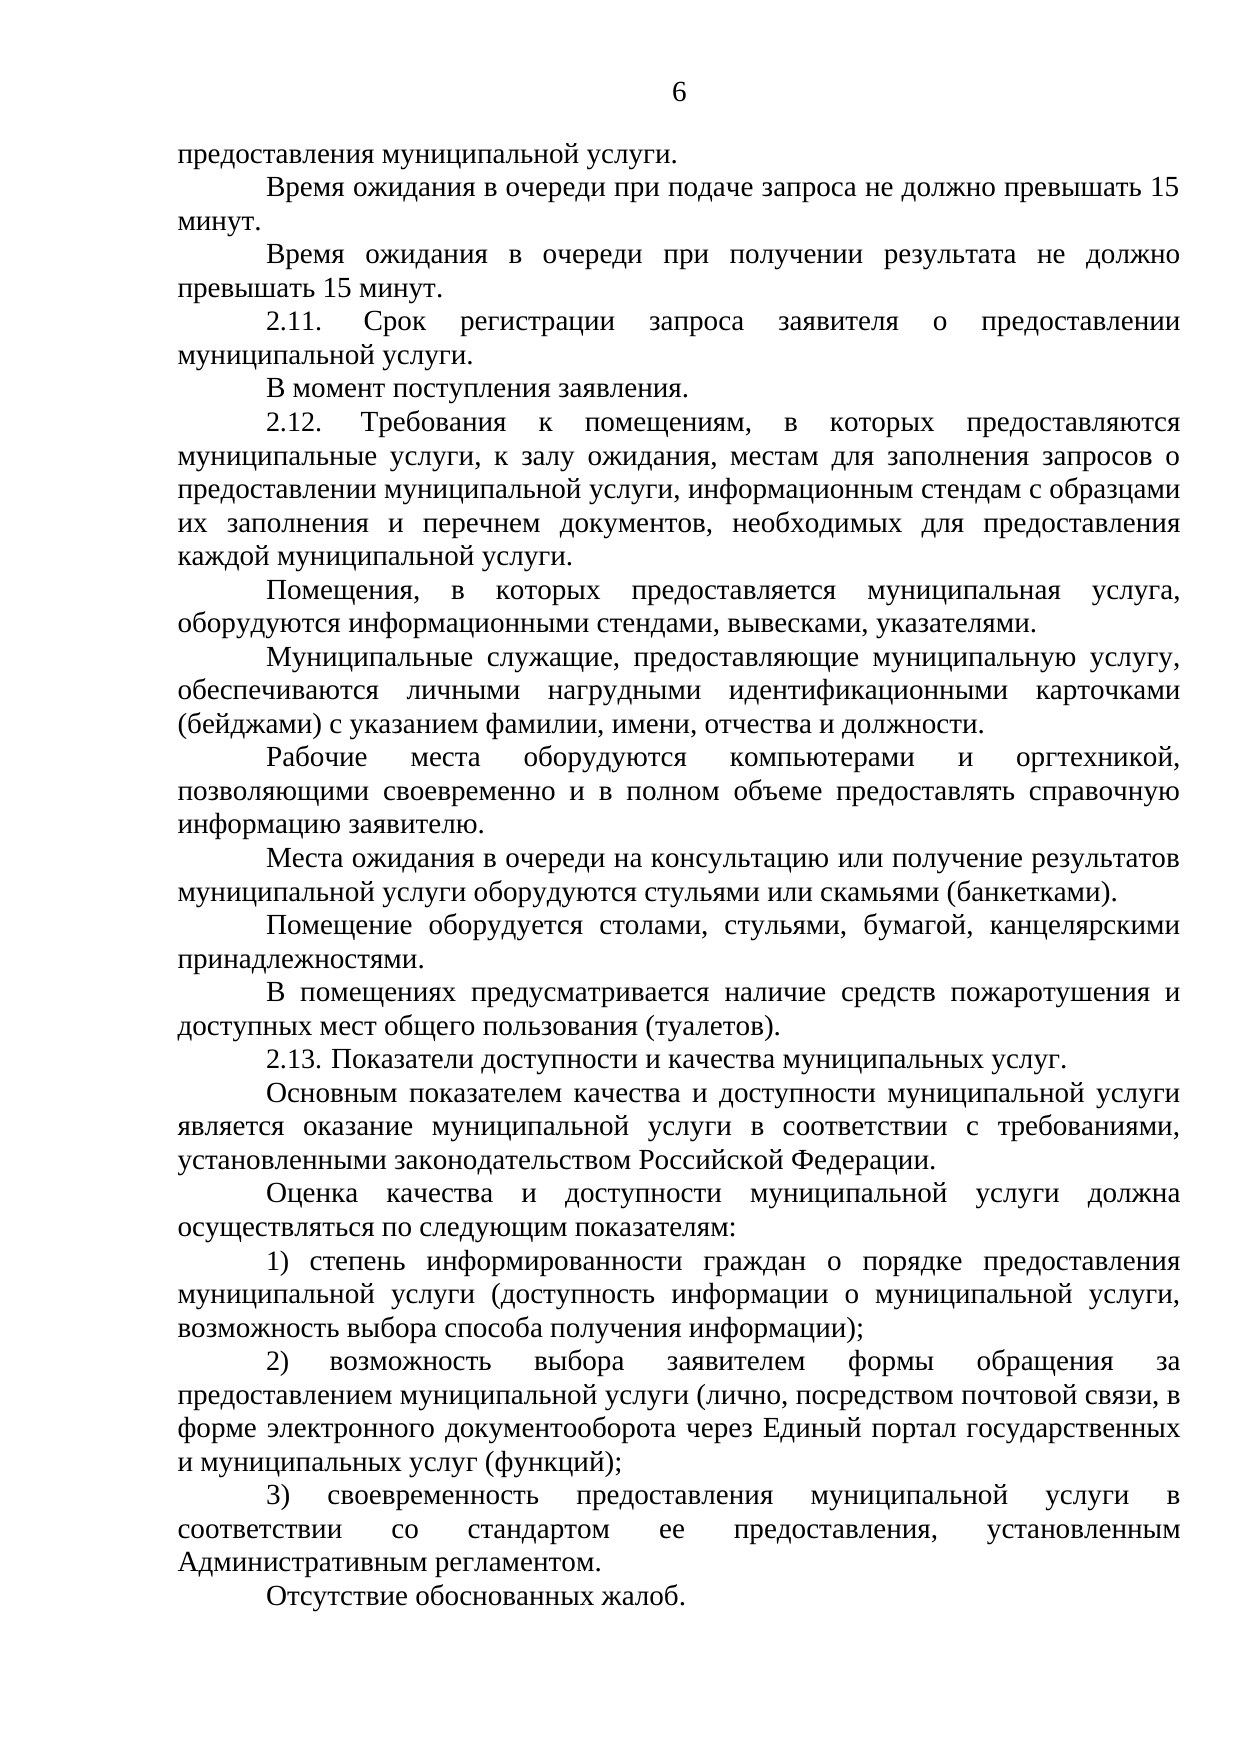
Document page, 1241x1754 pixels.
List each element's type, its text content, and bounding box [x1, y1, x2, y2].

text Помещение оборудуется столами, стульями, бумагой, канцелярскими принадлежностями. [177, 907, 1181, 974]
text Муниципальные служащие, предоставляющие муниципальную услугу, обеспечиваются личными нагрудными идентификационными карточками (бейджами) с указанием фамилии, имени, отчества и должности. [177, 639, 1181, 739]
text Время ожидания в очереди при получении результата не должно превышать 15 минут. [177, 236, 1181, 303]
text В помещениях предусматривается наличие средств пожаротушения и доступных мест общего пользования (туалетов). [177, 974, 1181, 1041]
text Время ожидания в очереди при подаче запроса не должно превышать 15 минут. [177, 169, 1181, 236]
text В момент поступления заявления. [177, 371, 1181, 404]
list Требования к помещениям, в которых предоставляются муниципальные услуги, к залу ожидания, местам для заполнения запросов о предоставлении муниципальной услуги, информационным стендам с образцами их заполнения и перечнем документов, необходимых для предоставления каждой муниципальной услуги. [177, 404, 1181, 572]
list степень информированности граждан о порядке предоставления муниципальной услуги (доступность информации о муниципальной услуги, возможность выбора способа получения информации); [177, 1243, 1181, 1343]
text Помещения, в которых предоставляется муниципальная услуга, оборудуются информационными стендами, вывесками, указателями. [177, 572, 1181, 639]
list Показатели доступности и качества муниципальных услуг. [177, 1041, 1181, 1075]
text Основным показателем качества и доступности муниципальной услуги является оказание муниципальной услуги в соответствии с требованиями, установленными законодательством Российской Федерации. [177, 1075, 1181, 1176]
text Отсутствие обоснованных жалоб. [177, 1578, 1181, 1612]
text 3) своевременность предоставления муниципальной услуги в соответствии со стандартом ее предоставления, установленным Административным регламентом. [177, 1477, 1181, 1578]
text Рабочие места оборудуются компьютерами и оргтехникой, позволяющими своевременно и в полном объеме предоставлять справочную информацию заявителю. [177, 739, 1181, 840]
list возможность выбора заявителем формы обращения за предоставлением муниципальной услуги (лично, посредством почтовой связи, в форме электронного документооборота через Единый портал государственных и муниципальных услуг (функций); [177, 1343, 1181, 1477]
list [177, 136, 1181, 169]
text Места ожидания в очереди на консультацию или получение результатов муниципальной услуги оборудуются стульями или скамьями (банкетками). [177, 840, 1181, 907]
list Срок регистрации запроса заявителя о предоставлении муниципальной услуги. [177, 303, 1181, 371]
text Оценка качества и доступности муниципальной услуги должна осуществляться по следующим показателям: [177, 1176, 1181, 1243]
